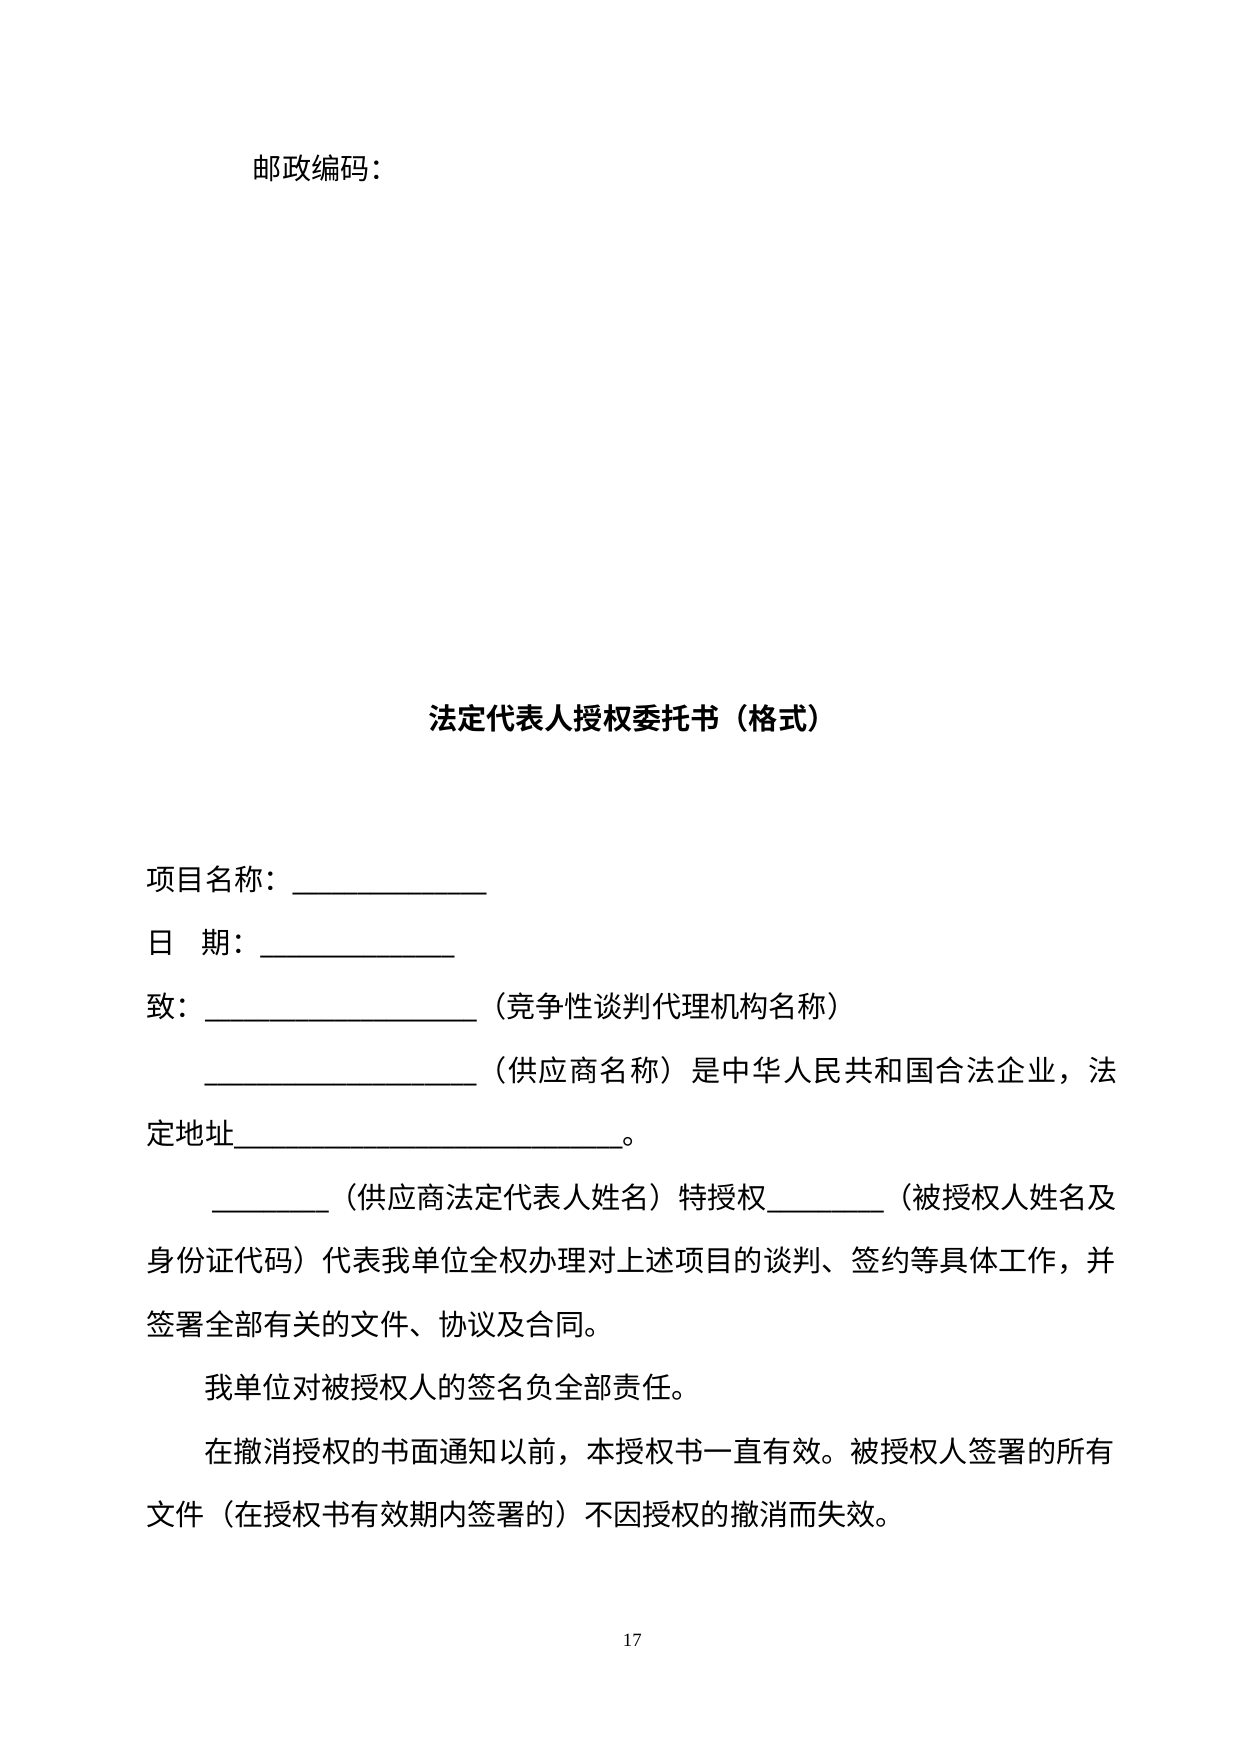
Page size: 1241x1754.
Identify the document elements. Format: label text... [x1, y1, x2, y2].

text 项目名称：_______________ [146, 857, 1117, 899]
text _____________________（供应商名称）是中华人民共和国合法企业，法定地址______________________________。 [146, 1047, 1117, 1153]
text 邮政编码： [146, 146, 1117, 188]
text 我单位对被授权人的签名负全部责任。 [146, 1365, 1117, 1407]
text _________（供应商法定代表人姓名）特授权_________（被授权人姓名及身份证代码）代表我单位全权办理对上述项目的谈判、签约等具体工作，并签署全部有关的文件、协议及合同。 [146, 1174, 1117, 1343]
text 日 期：_______________ [146, 920, 1117, 962]
text 法定代表人授权委托书（格式） [146, 695, 1117, 738]
text 致：_____________________（竞争性谈判代理机构名称） [146, 984, 1117, 1026]
text 在撤消授权的书面通知以前，本授权书一直有效。被授权人签署的所有文件（在授权书有效期内签署的）不因授权的撤消而失效。 [146, 1428, 1117, 1534]
